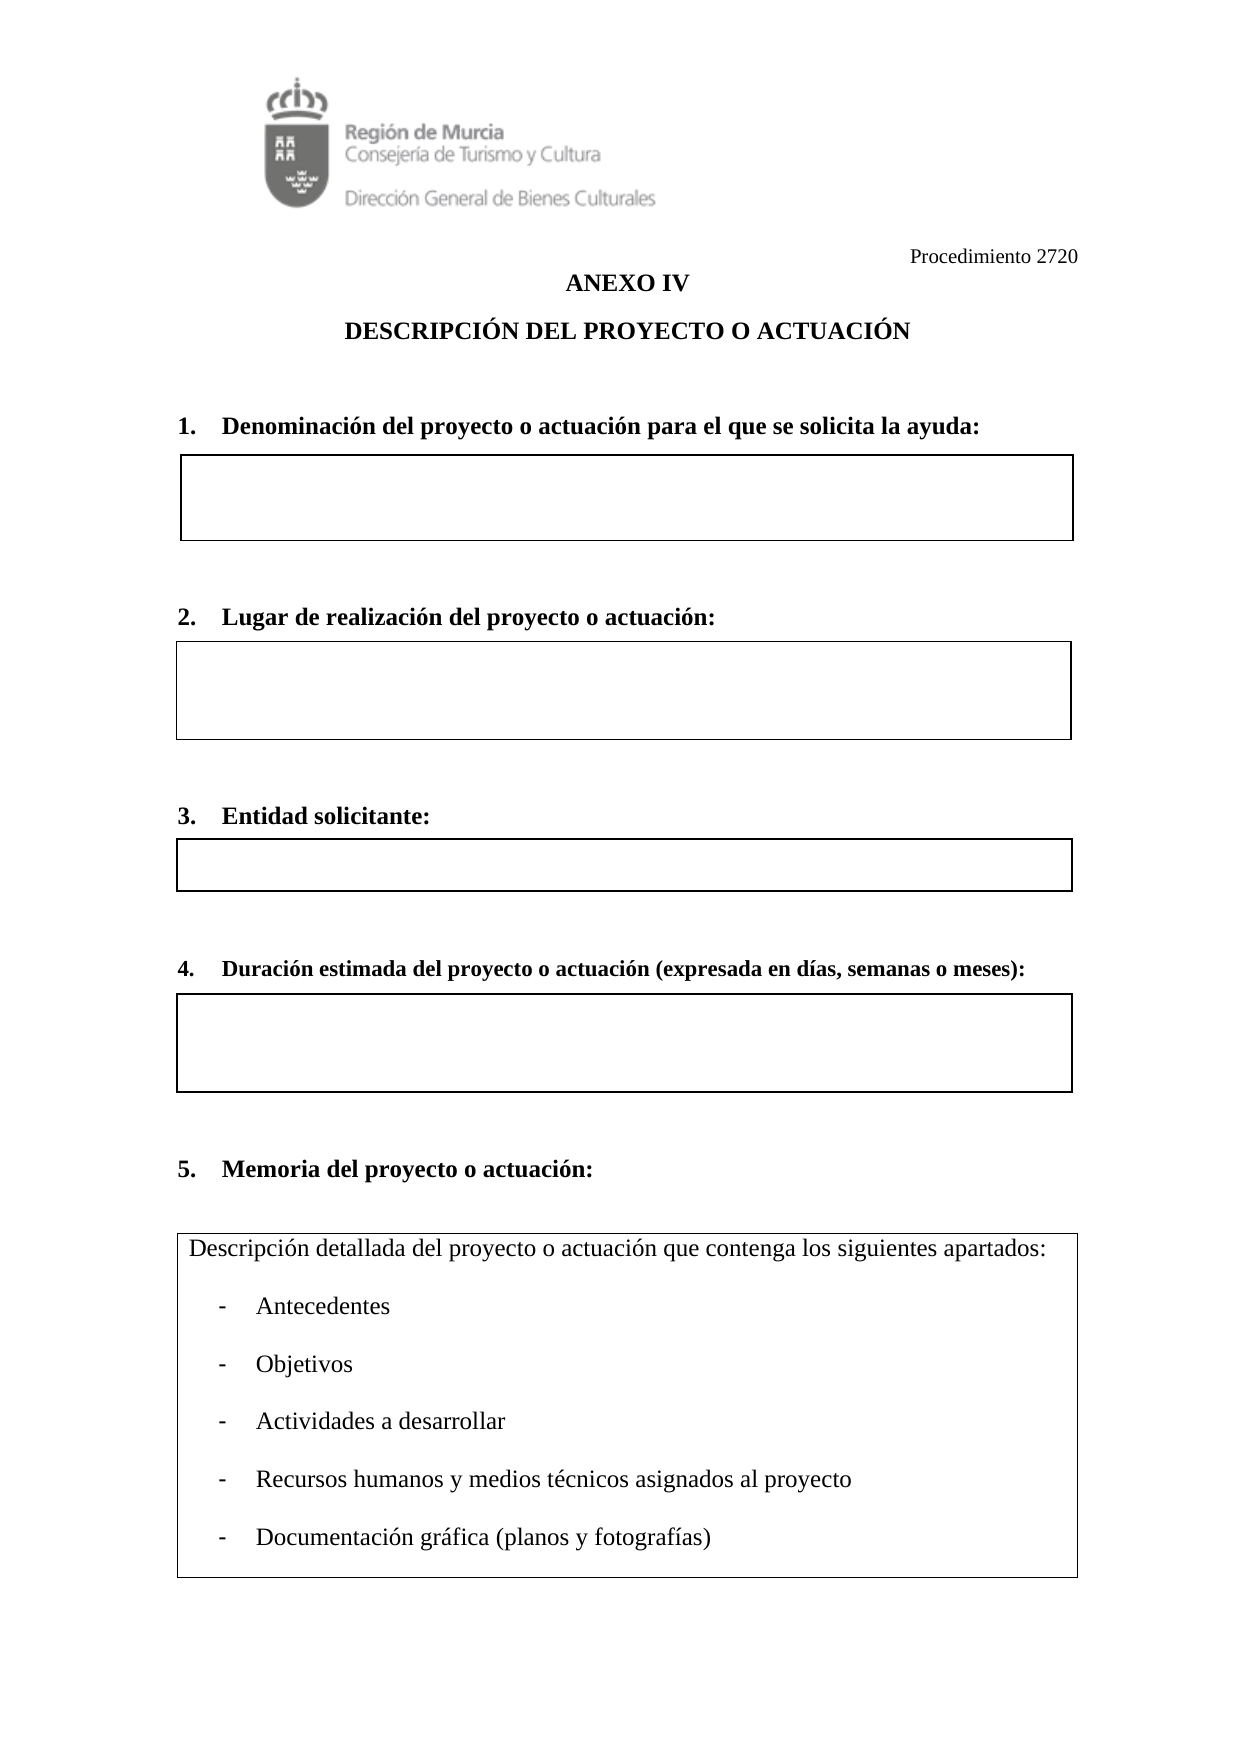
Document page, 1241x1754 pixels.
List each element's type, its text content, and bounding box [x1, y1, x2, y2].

list Lugar de realización del proyecto o actuación: [177, 602, 1078, 631]
text ANEXO IV [177, 268, 1078, 297]
list Entidad solicitante: [177, 801, 1078, 830]
text DESCRIPCIÓN DEL PROYECTO O ACTUACIÓN [177, 316, 1078, 344]
picture [177, 73, 1241, 244]
list Duración estimada del proyecto o actuación (expresada en días, semanas o meses): [177, 955, 1078, 982]
list Denominación del proyecto o actuación para el que se solicita la ayuda: [177, 411, 1078, 440]
list Memoria del proyecto o actuación: [177, 1154, 1078, 1182]
